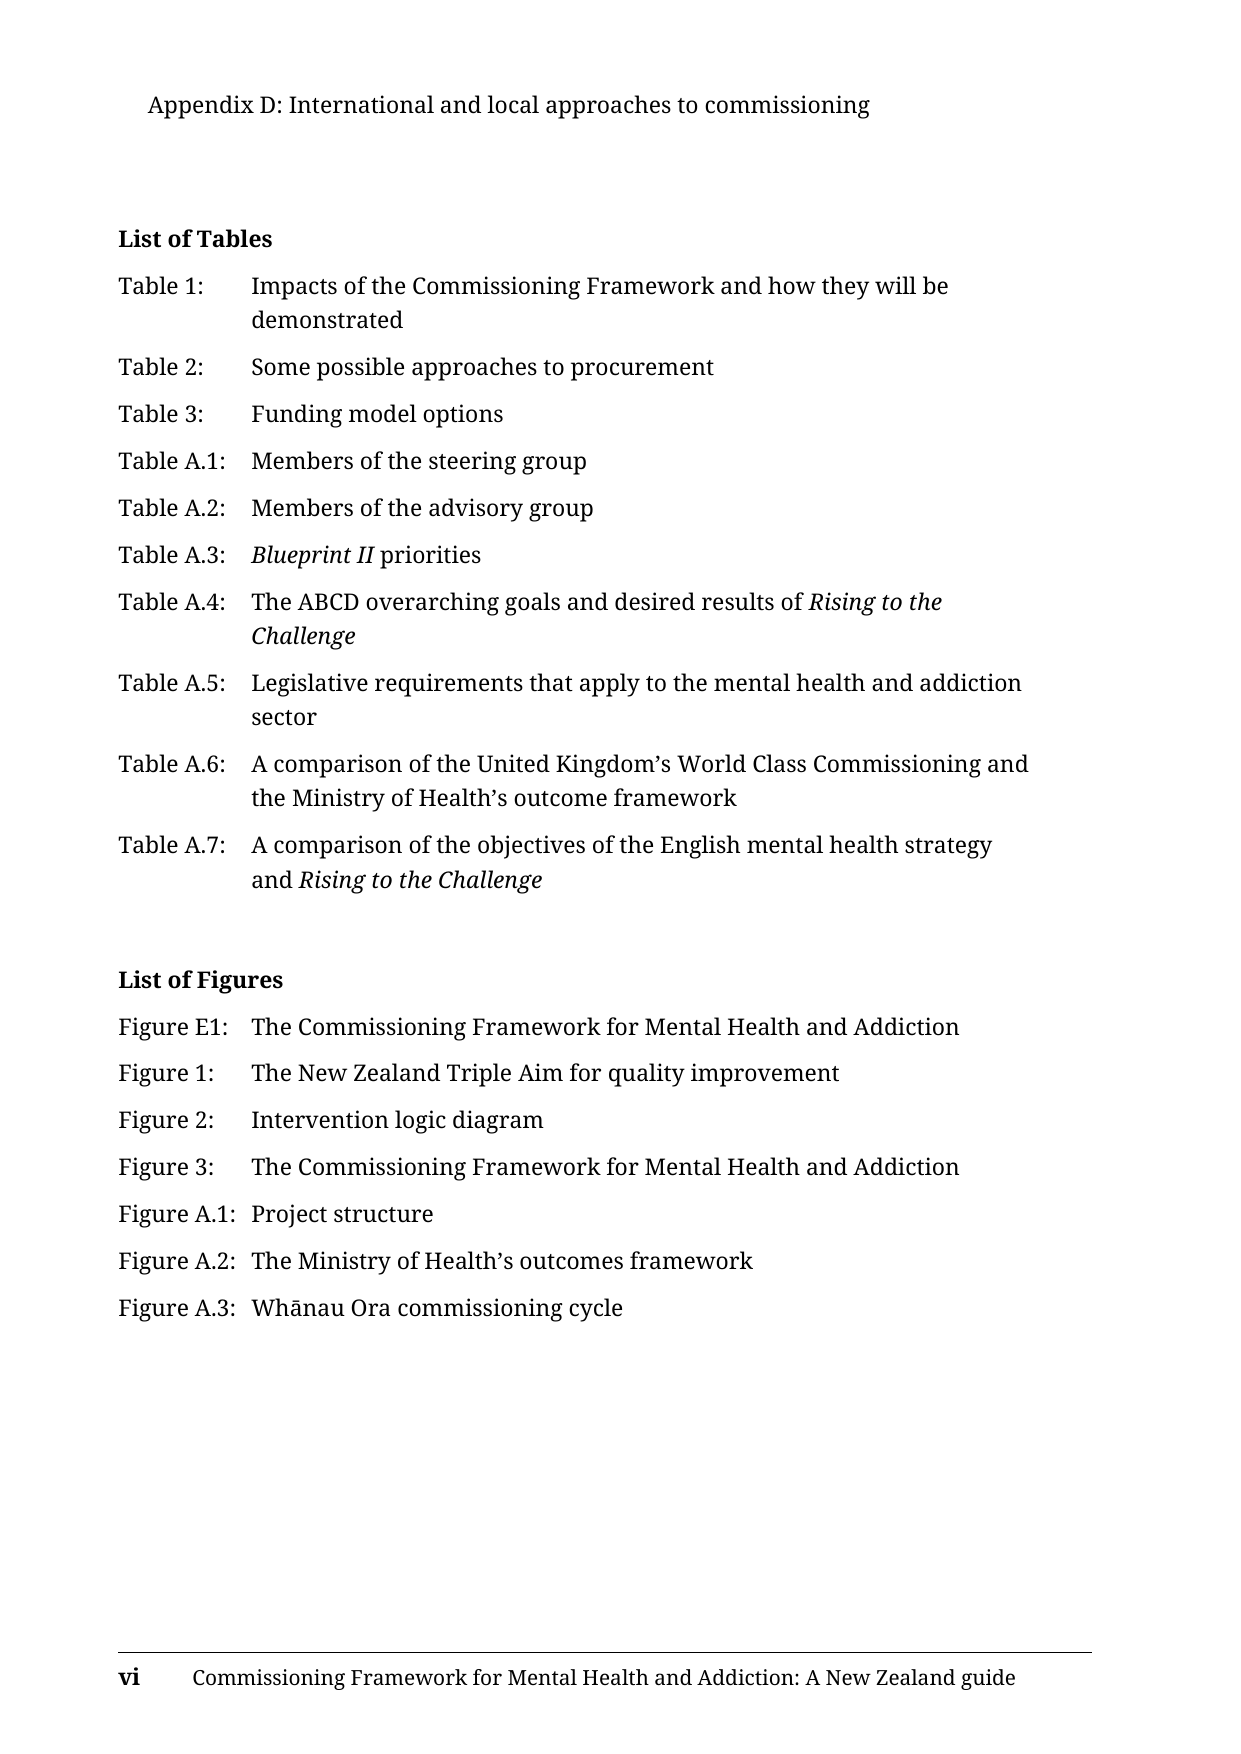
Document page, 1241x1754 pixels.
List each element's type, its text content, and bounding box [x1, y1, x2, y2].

text Appendix D: International and local approaches to commissioning 62 [148, 89, 1033, 120]
text List of Tables [118, 223, 1033, 254]
text Table A.4: The ABCD overarching goals and desired results of Rising to the Challenge 55 [118, 586, 1033, 651]
text Figure A.3: Whānau Ora commissioning cycle 67 [118, 1292, 1033, 1323]
text Table 2: Some possible approaches to procurement 22 [118, 351, 1033, 382]
text Table A.3: Blueprint II priorities 54 [118, 539, 1033, 570]
text Table A.6: A comparison of the United Kingdom’s World Class Commissioning and the Ministry of Health’s outcome framework 63 [118, 748, 1033, 814]
text Figure E1: The Commissioning Framework for Mental Health and Addiction viii [118, 1011, 1033, 1042]
text Figure 3: The Commissioning Framework for Mental Health and Addiction 7 [118, 1151, 1033, 1182]
text Figure A.1: Project structure 51 [118, 1198, 1033, 1229]
text Figure A.2: The Ministry of Health’s outcomes framework 56 [118, 1245, 1033, 1276]
text Table 3: Funding model options 41 [118, 398, 1033, 429]
text Table A.2: Members of the advisory group 52 [118, 492, 1033, 523]
text Table A.7: A comparison of the objectives of the English mental health strategy and Rising to the Challenge 65 [118, 829, 1033, 895]
text Table 1: Impacts of the Commissioning Framework and how they will be demonstrated 5 [118, 270, 1033, 336]
text Figure 1: The New Zealand Triple Aim for quality improvement 3 [118, 1057, 1033, 1089]
text Figure 2: Intervention logic diagram 5 [118, 1104, 1033, 1136]
text List of Figures [118, 964, 1033, 995]
text Table A.5: Legislative requirements that apply to the mental health and addiction sector 59 [118, 667, 1033, 732]
text Table A.1: Members of the steering group 51 [118, 445, 1033, 476]
